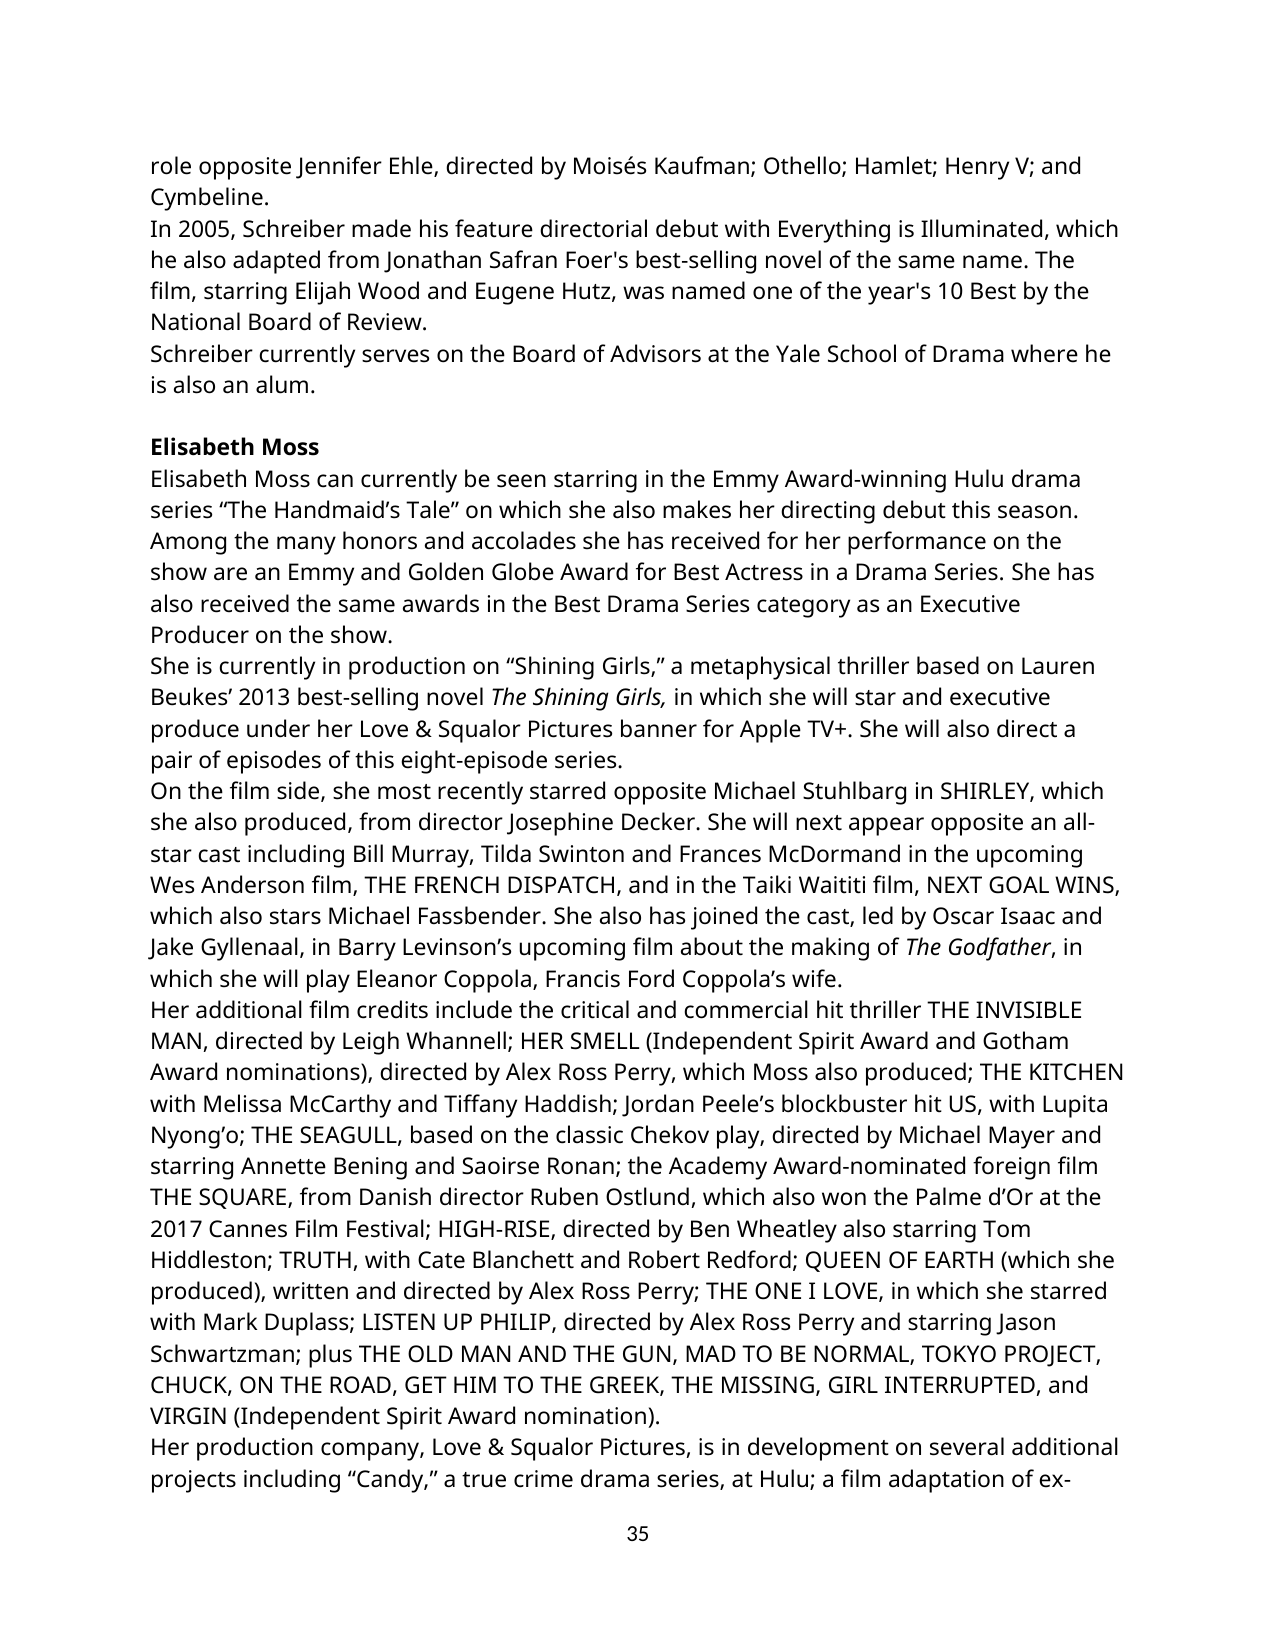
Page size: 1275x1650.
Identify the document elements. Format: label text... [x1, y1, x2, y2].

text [150, 150, 1125, 212]
text In 2005, Schreiber made his feature directorial debut with Everything is Illuminated, which he also adapted from Jonathan Safran Foer's best-selling novel of the same name. The film, starring Elijah Wood and Eugene Hutz, was named one of the year's 10 Best by the National Board of Review. [150, 212, 1125, 337]
text Schreiber currently serves on the Board of Advisors at the Yale School of Drama where he is also an alum. [150, 337, 1125, 400]
text Her additional film credits include the critical and commercial hit thriller THE INVISIBLE MAN, directed by Leigh Whannell; HER SMELL (Independent Spirit Award and Gotham Award nominations), directed by Alex Ross Perry, which Moss also produced; THE KITCHEN with Melissa McCarthy and Tiffany Haddish; Jordan Peele’s blockbuster hit US, with Lupita Nyong’o; THE SEAGULL, based on the classic Chekov play, directed by Michael Mayer and starring Annette Bening and Saoirse Ronan; the Academy Award-nominated foreign film THE SQUARE, from Danish director Ruben Ostlund, which also won the Palme d’Or at the 2017 Cannes Film Festival; HIGH-RISE, directed by Ben Wheatley also starring Tom Hiddleston; TRUTH, with Cate Blanchett and Robert Redford; QUEEN OF EARTH (which she produced), written and directed by Alex Ross Perry; THE ONE I LOVE, in which she starred with Mark Duplass; LISTEN UP PHILIP, directed by Alex Ross Perry and starring Jason Schwartzman; plus THE OLD MAN AND THE GUN, MAD TO BE NORMAL, TOKYO PROJECT, CHUCK, ON THE ROAD, GET HIM TO THE GREEK, THE MISSING, GIRL INTERRUPTED, and VIRGIN (Independent Spirit Award nomination). [150, 994, 1125, 1431]
text Elisabeth Moss [150, 431, 1125, 462]
text Elisabeth Moss can currently be seen starring in the Emmy Award-winning Hulu drama series “The Handmaid’s Tale” on which she also makes her directing debut this season. Among the many honors and accolades she has received for her performance on the show are an Emmy and Golden Globe Award for Best Actress in a Drama Series. She has also received the same awards in the Best Drama Series category as an Executive Producer on the show. [150, 462, 1125, 650]
text She is currently in production on “Shining Girls,” a metaphysical thriller based on Lauren Beukes’ 2013 best-selling novel The Shining Girls, in which she will star and executive produce under her Love & Squalor Pictures banner for Apple TV+. She will also direct a pair of episodes of this eight-episode series. [150, 650, 1125, 775]
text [150, 1431, 1125, 1494]
text On the film side, she most recently starred opposite Michael Stuhlbarg in SHIRLEY, which she also produced, from director Josephine Decker. She will next appear opposite an all-star cast including Bill Murray, Tilda Swinton and Frances McDormand in the upcoming Wes Anderson film, THE FRENCH DISPATCH, and in the Taiki Waititi film, NEXT GOAL WINS, which also stars Michael Fassbender. She also has joined the cast, led by Oscar Isaac and Jake Gyllenaal, in Barry Levinson’s upcoming film about the making of The Godfather, in which she will play Eleanor Coppola, Francis Ford Coppola’s wife. [150, 775, 1125, 994]
